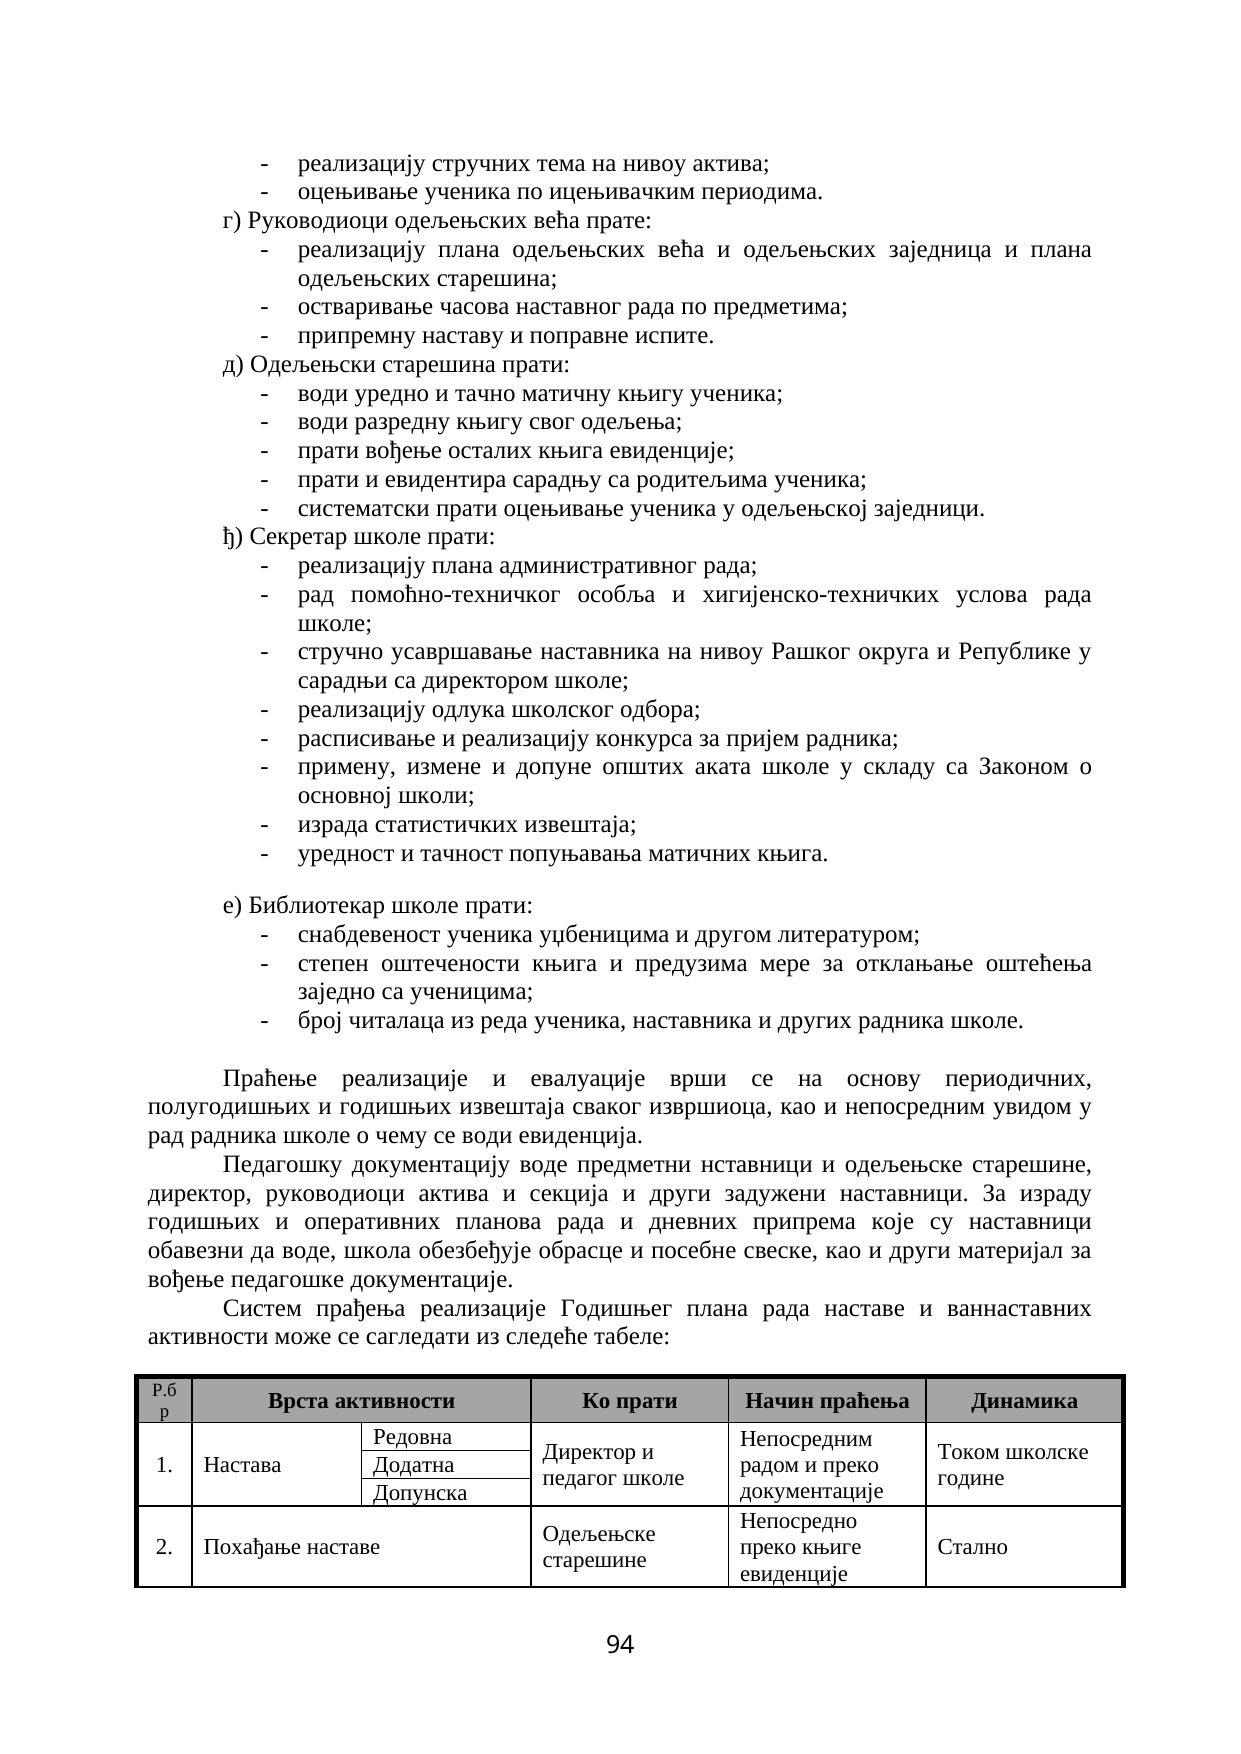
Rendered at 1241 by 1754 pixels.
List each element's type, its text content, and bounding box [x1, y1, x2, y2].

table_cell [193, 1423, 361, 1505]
list уредност и тачност попуњавања матичних књига. [260, 838, 1093, 866]
list припремну наставу и поправне испите. [260, 320, 1093, 349]
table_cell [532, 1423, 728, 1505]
list расписивање и реализацију конкурса за пријем радника; [260, 723, 1093, 751]
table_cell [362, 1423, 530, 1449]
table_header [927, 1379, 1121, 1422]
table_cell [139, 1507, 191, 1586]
text д) Одељењски старешина прати: [148, 349, 1093, 378]
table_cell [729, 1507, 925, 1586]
list води уредно и тачно матичну књигу ученика; [260, 378, 1093, 406]
list прати и евидентира сарадњу са родитељима ученика; [260, 464, 1093, 493]
text Праћење реализације и евалуације врши се на основу периодичних, полугодишњих и годишњих извештаја сваког извршиоца, као и непосредним увидом у рад радника школе о чему се води евиденција. [148, 1063, 1093, 1149]
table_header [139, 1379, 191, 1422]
list реализацију плана административног рада; [260, 550, 1093, 579]
list реализацију одлука школског одбора; [260, 694, 1093, 723]
list примену, измене и допуне општих аката школе у складу са Законом о основној школи; [260, 751, 1093, 809]
text г) Руководиоци одељењских већа прате: [148, 205, 1093, 234]
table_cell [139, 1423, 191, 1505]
list снабдевеност ученика уџбеницима и другом литературом; [260, 919, 1093, 948]
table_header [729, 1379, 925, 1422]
list реализацију стручних тема на нивоу актива; [260, 148, 1093, 176]
list рад помоћно-техничког особља и хигијенско-техничких услова рада школе; [260, 579, 1093, 636]
list прати вођење осталих књига евиденције; [260, 435, 1093, 464]
list оцењивање ученика по ицењивачким периодима. [260, 176, 1093, 205]
list израда статистичких извештаја; [260, 809, 1093, 838]
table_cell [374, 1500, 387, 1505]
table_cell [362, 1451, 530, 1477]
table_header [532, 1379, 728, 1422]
list број читалаца из реда ученика, наставника и других радника школе. [260, 1005, 1093, 1034]
list систематски прати оцењивање ученика у одељењској заједници. [260, 493, 1093, 521]
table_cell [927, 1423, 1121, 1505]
list води разредну књигу свог одељења; [260, 406, 1093, 435]
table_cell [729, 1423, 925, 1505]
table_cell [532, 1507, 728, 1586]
text е) Библиотекар школе прати: [148, 890, 1093, 919]
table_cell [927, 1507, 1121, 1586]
list степен оштечености књига и предузима мере за отклањање оштећења заједно са ученицима; [260, 948, 1093, 1005]
text Систем прађења реализације Годишњег плана рада наставе и ваннаставних активности може се сагледати из следеће табеле: [148, 1293, 1093, 1350]
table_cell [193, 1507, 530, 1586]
list стручно усавршавање наставника на нивоу Рашког округа и Републике у сарадњи са директором школе; [260, 636, 1093, 694]
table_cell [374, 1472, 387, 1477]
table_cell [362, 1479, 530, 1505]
text ђ) Секретар школе прати: [148, 521, 1093, 550]
list остваривање часова наставног рада по предметима; [260, 291, 1093, 320]
text Педагошку документацију воде предметни нставници и одељењске старешине, директор, руководиоци актива и секција и други задужени наставници. За израду годишњих и оперативних планова рада и дневних припрема које су наставници обавезни да воде, школа обезбеђује обрасце и посебне свеске, као и други материјал за вођење педагошке документације. [148, 1149, 1093, 1293]
list реализацију плана одељењских већа и одељењских заједница и плана одељењских старешина; [260, 234, 1093, 291]
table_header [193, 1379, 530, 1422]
